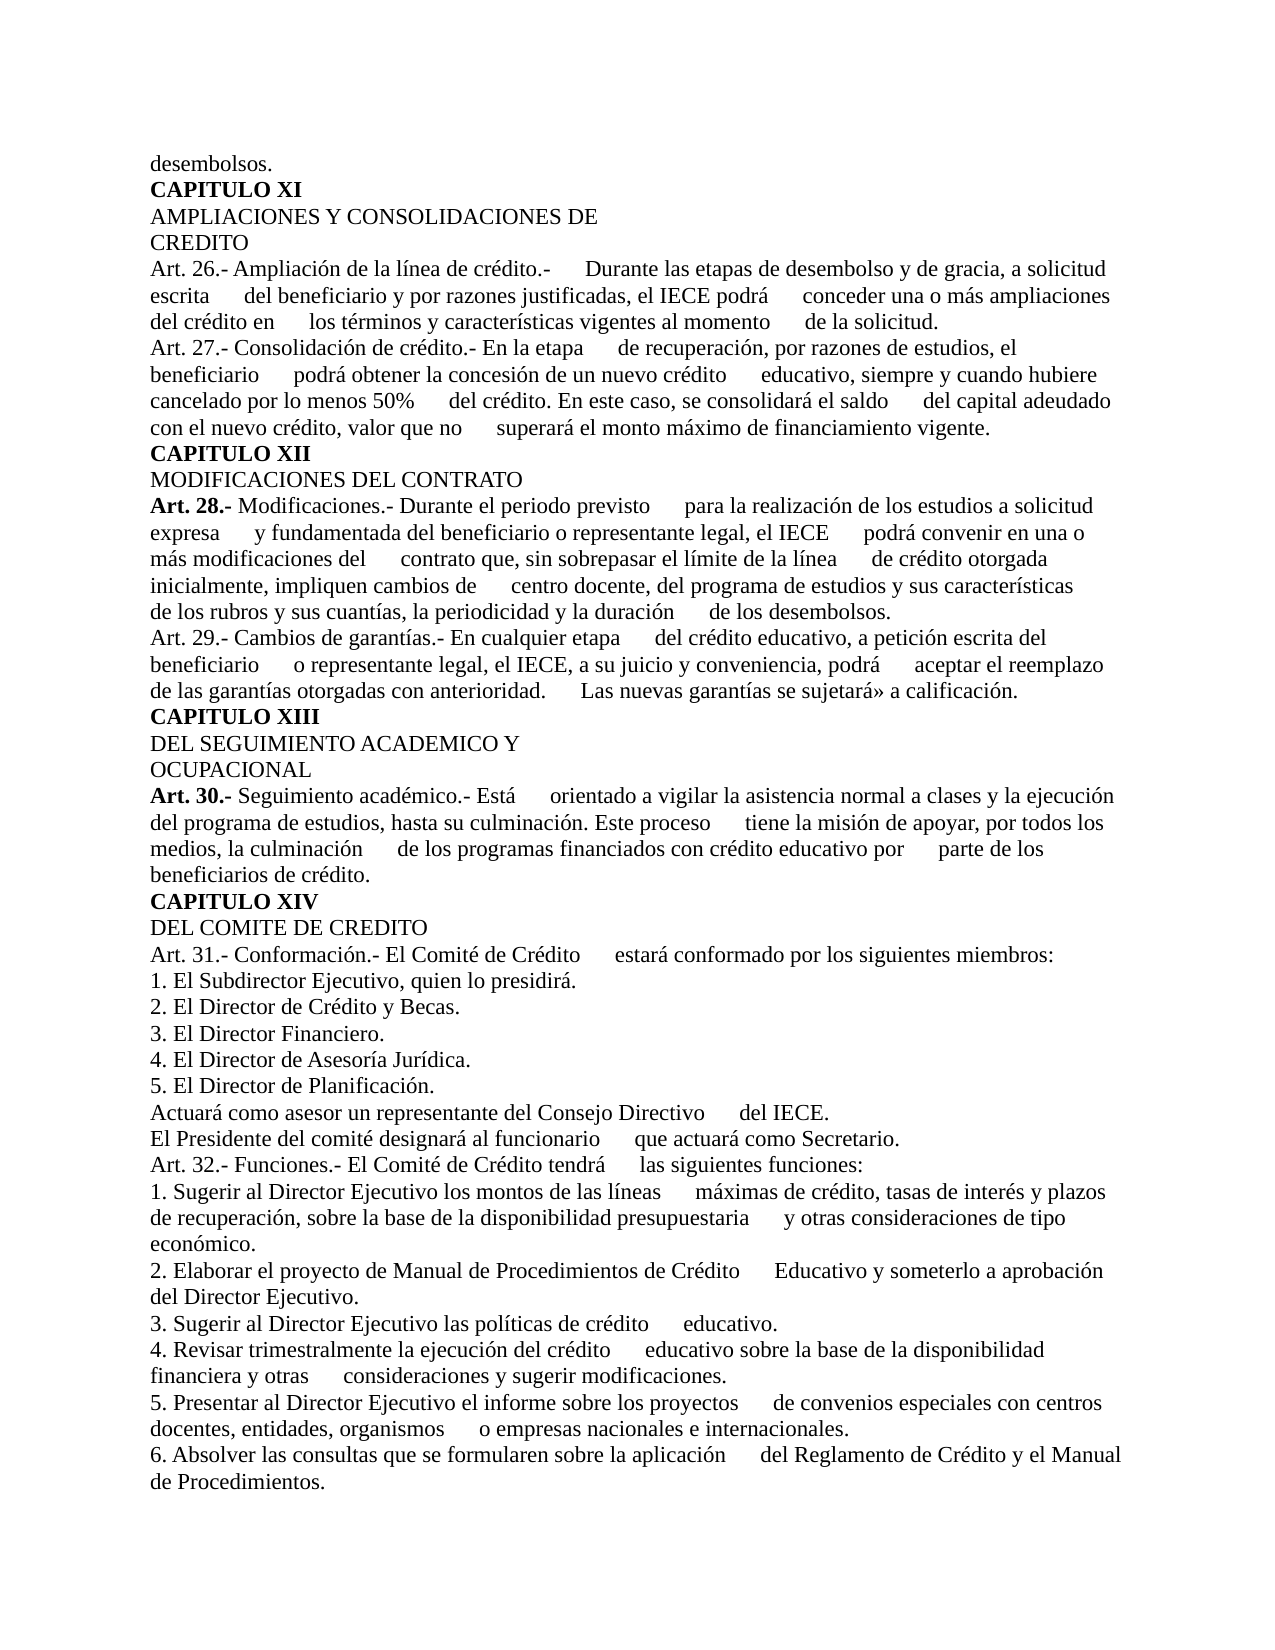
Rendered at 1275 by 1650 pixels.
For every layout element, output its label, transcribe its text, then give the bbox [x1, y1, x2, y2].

text 5. El Director de Planificación. [150, 1072, 1125, 1099]
text El Presidente del comité designará al funcionario que actuará como Secretario. [150, 1125, 1125, 1151]
text CAPITULO XI [150, 176, 1125, 203]
text DEL COMITE DE CREDITO [150, 914, 1125, 941]
text Art. 27.- Consolidación de crédito.- En la etapa de recuperación, por razones de estudios, el beneficiario podrá obtener la concesión de un nuevo crédito educativo, siempre y cuando hubiere cancelado por lo menos 50% del crédito. En este caso, se consolidará el saldo del capital adeudado con el nuevo crédito, valor que no superará el monto máximo de financiamiento vigente. [150, 334, 1125, 440]
text DEL SEGUIMIENTO ACADEMICO Y OCUPACIONAL [150, 730, 1125, 782]
text Art. 29.- Cambios de garantías.- En cualquier etapa del crédito educativo, a petición escrita del beneficiario o representante legal, el IECE, a su juicio y conveniencia, podrá aceptar el reemplazo de las garantías otorgadas con anterioridad. Las nuevas garantías se sujetará» a calificación. [150, 624, 1125, 703]
text AMPLIACIONES Y CONSOLIDACIONES DE CREDITO [150, 203, 1125, 255]
text Art. 31.- Conformación.- El Comité de Crédito estará conformado por los siguientes miembros: [150, 941, 1125, 967]
text Actuará como asesor un representante del Consejo Directivo del IECE. [150, 1099, 1125, 1125]
text 4. El Director de Asesoría Jurídica. [150, 1046, 1125, 1072]
text 1. El Subdirector Ejecutivo, quien lo presidirá. [150, 967, 1125, 993]
text 3. El Director Financiero. [150, 1020, 1125, 1046]
text CAPITULO XII [150, 440, 1125, 466]
text CAPITULO XIII [150, 703, 1125, 730]
text CAPITULO XIV [150, 888, 1125, 914]
text 2. El Director de Crédito y Becas. [150, 993, 1125, 1020]
text Art. 32.- Funciones.- El Comité de Crédito tendrá las siguientes funciones: [150, 1151, 1125, 1178]
text 3. Sugerir al Director Ejecutivo las políticas de crédito educativo. [150, 1309, 1125, 1336]
text Art. 30.- Seguimiento académico.- Está orientado a vigilar la asistencia normal a clases y la ejecución del programa de estudios, hasta su culminación. Este proceso tiene la misión de apoyar, por todos los medios, la culminación de los programas financiados con crédito educativo por parte de los beneficiarios de crédito. [150, 782, 1125, 888]
text 4. Revisar trimestralmente la ejecución del crédito educativo sobre la base de la disponibilidad financiera y otras consideraciones y sugerir modificaciones. [150, 1336, 1125, 1389]
text 6. Absolver las consultas que se formularen sobre la aplicación del Reglamento de Crédito y el Manual de Procedimientos. [150, 1441, 1125, 1494]
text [150, 150, 1125, 176]
text MODIFICACIONES DEL CONTRATO [150, 466, 1125, 493]
text Art. 28.- Modificaciones.- Durante el periodo previsto para la realización de los estudios a solicitud expresa y fundamentada del beneficiario o representante legal, el IECE podrá convenir en una o más modificaciones del contrato que, sin sobrepasar el límite de la línea de crédito otorgada inicialmente, impliquen cambios de centro docente, del programa de estudios y sus características de los rubros y sus cuantías, la periodicidad y la duración de los desembolsos. [150, 493, 1125, 624]
text 1. Sugerir al Director Ejecutivo los montos de las líneas máximas de crédito, tasas de interés y plazos de recuperación, sobre la base de la disponibilidad presupuestaria y otras consideraciones de tipo económico. [150, 1178, 1125, 1257]
text 2. Elaborar el proyecto de Manual de Procedimientos de Crédito Educativo y someterlo a aprobación del Director Ejecutivo. [150, 1257, 1125, 1309]
text 5. Presentar al Director Ejecutivo el informe sobre los proyectos de convenios especiales con centros docentes, entidades, organismos o empresas nacionales e internacionales. [150, 1389, 1125, 1441]
text Art. 26.- Ampliación de la línea de crédito.- Durante las etapas de desembolso y de gracia, a solicitud escrita del beneficiario y por razones justificadas, el IECE podrá conceder una o más ampliaciones del crédito en los términos y características vigentes al momento de la solicitud. [150, 255, 1125, 334]
